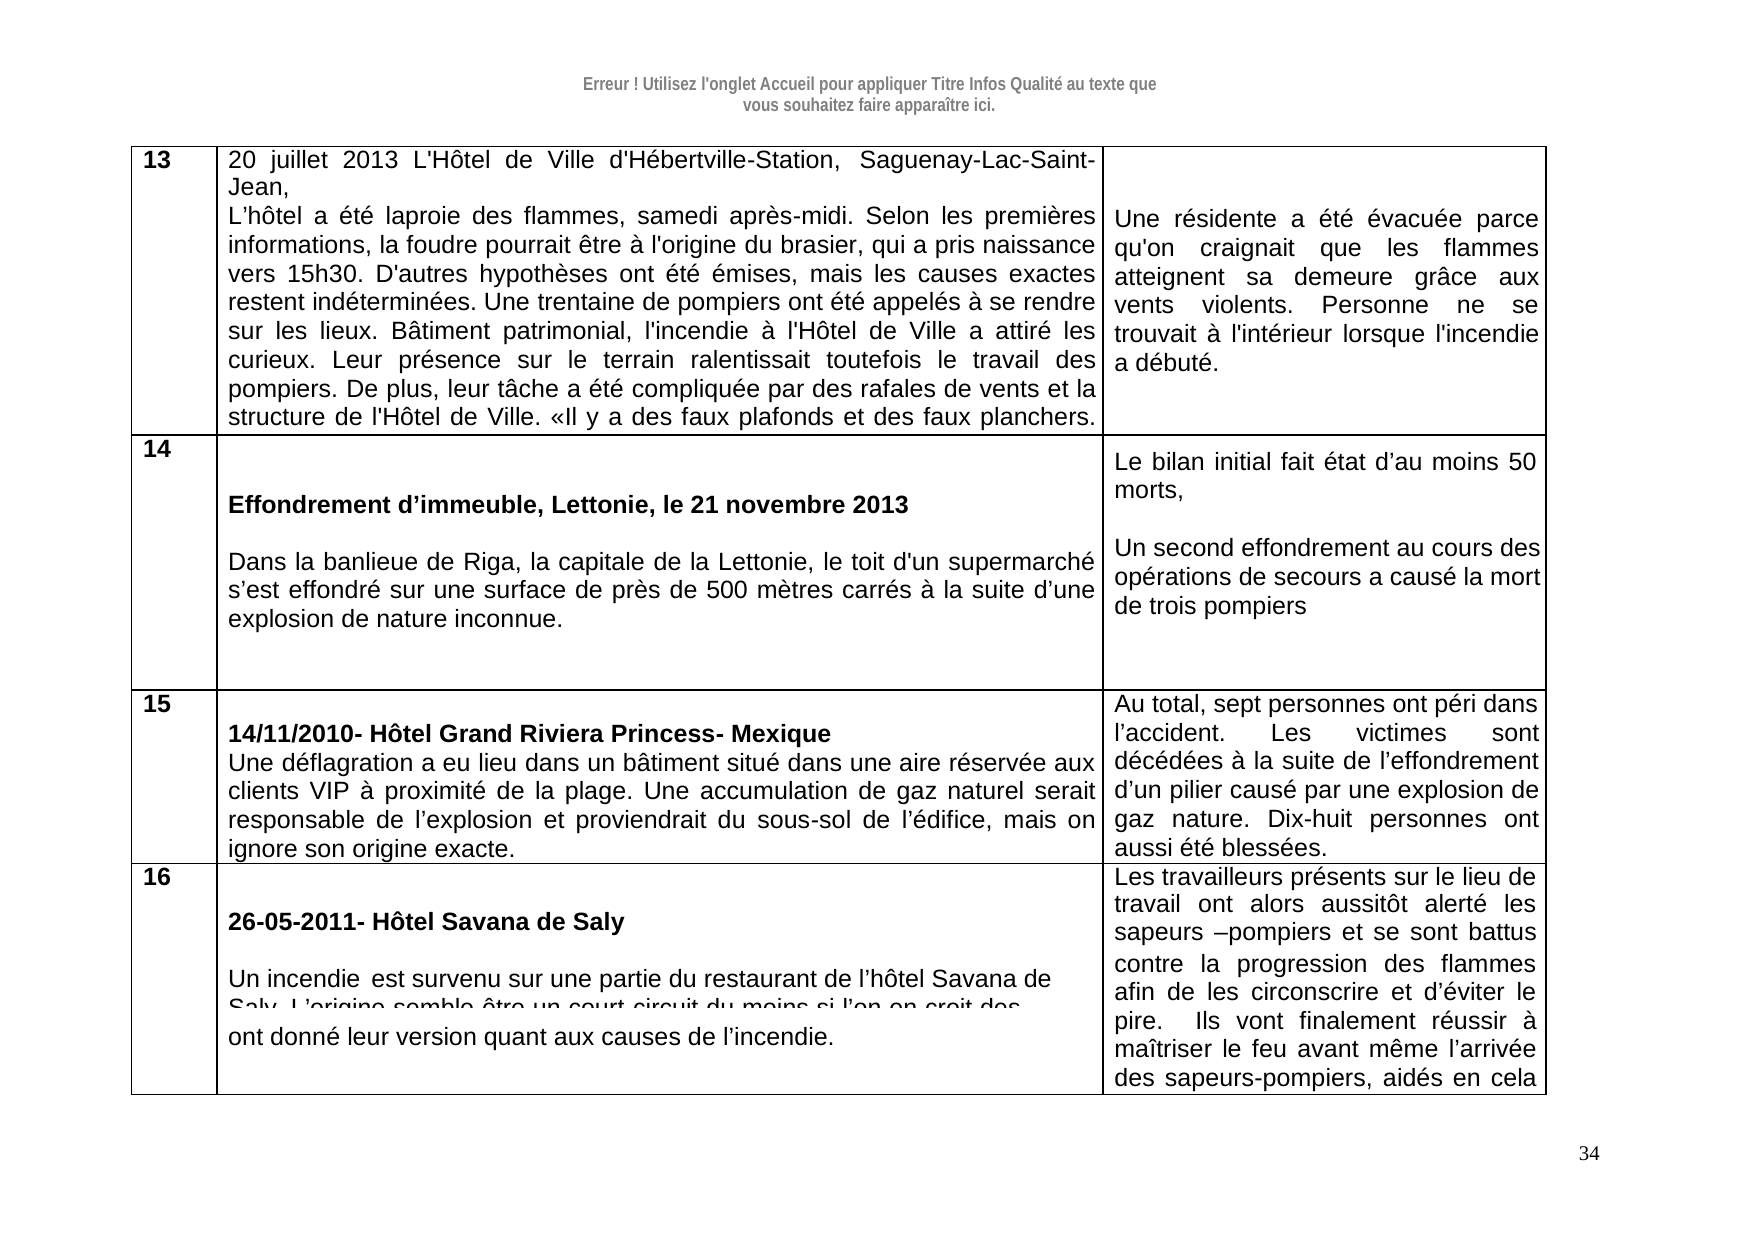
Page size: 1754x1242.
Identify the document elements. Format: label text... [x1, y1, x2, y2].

table_cell ont donné leur version quant aux causes de l’incendie. [218, 1008, 1102, 1036]
table_header 20 juillet 2013 L'Hôtel de Ville d'Hébertville-Station, Saguenay-Lac-Saint-Jean, L’hôtel a été laproie des flammes, samedi après-midi. Selon les premières informations, la foudre pourrait être à l'origine du brasier, qui a pris naissance vers 15h30. D'autres hypothèses ont été émises, mais les causes exactes restent indéterminées. Une trentaine de pompiers ont été appelés à se rendre sur les lieux. Bâtiment patrimonial, l'incendie à l'Hôtel de Ville a attiré les curieux. Leur présence sur le terrain ralentissait toutefois le travail des pompiers. De plus, leur tâche a été compliquée par des rafales de vents et la structure de l'Hôtel de Ville. «Il y a des faux plafonds et des faux planchers. Le feu peut se propager dans les vides», explique un pompier. [218, 147, 1102, 434]
table_cell maîtriser le feu avant même l’arrivée des sapeurs-pompiers, aidés en cela [1104, 1036, 1545, 1094]
table_cell 26-05-2011- Hôtel Savana de Saly [218, 864, 1102, 950]
table_cell Un second effondrement au cours des opérations de secours a causé la mort de trois pompiers [1104, 526, 1545, 689]
table_cell Le bilan initial fait état d’au moins 50 morts, [1104, 436, 1545, 526]
table_cell Dans la banlieue de Riga, la capitale de la Lettonie, le toit d'un supermarché s’est effondré sur une surface de près de 500 mètres carrés à la suite d’une explosion de nature inconnue. [218, 526, 1102, 689]
table_cell pire. Ils vont finalement réussir à [1104, 1008, 1545, 1036]
table_cell 15 [132, 691, 216, 863]
table_cell 16 [132, 864, 216, 1094]
table_cell [218, 1036, 1102, 1094]
table_cell Au total, sept personnes ont péri dans l’accident. Les victimes sont décédées à la suite de l’effondrement d’un pilier causé par une explosion de gaz nature. Dix-huit personnes ont aussi été blessées. [1104, 691, 1545, 863]
table_cell 14/11/2010- Hôtel Grand Riviera Princess- Mexique Une déflagration a eu lieu dans un bâtiment situé dans une aire réservée aux clients VIP à proximité de la plage. Une accumulation de gaz naturel serait responsable de l’explosion et proviendrait du sous-sol de l’édifice, mais on ignore son origine exacte. [218, 691, 1102, 863]
table_cell Un incendie est survenu sur une partie du restaurant de l’hôtel Savana de Saly. L’origine semble être un court-circuit du moins si l’on en croit des témoins qui [218, 950, 1102, 1007]
table_cell contre la progression des flammes afin de les circonscrire et d’éviter le [1104, 950, 1545, 1007]
table_header 13 [132, 147, 216, 434]
table_cell 14 [132, 436, 216, 689]
table_cell Effondrement d’immeuble, Lettonie, le 21 novembre 2013 [218, 436, 1102, 526]
table_header Une résidente a été évacuée parce qu'on craignait que les flammes atteignent sa demeure grâce aux vents violents. Personne ne se trouvait à l'intérieur lorsque l'incendie a débuté. [1104, 147, 1545, 434]
table_cell Les travailleurs présents sur le lieu de travail ont alors aussitôt alerté les sapeurs –pompiers et se sont battus [1104, 864, 1545, 950]
